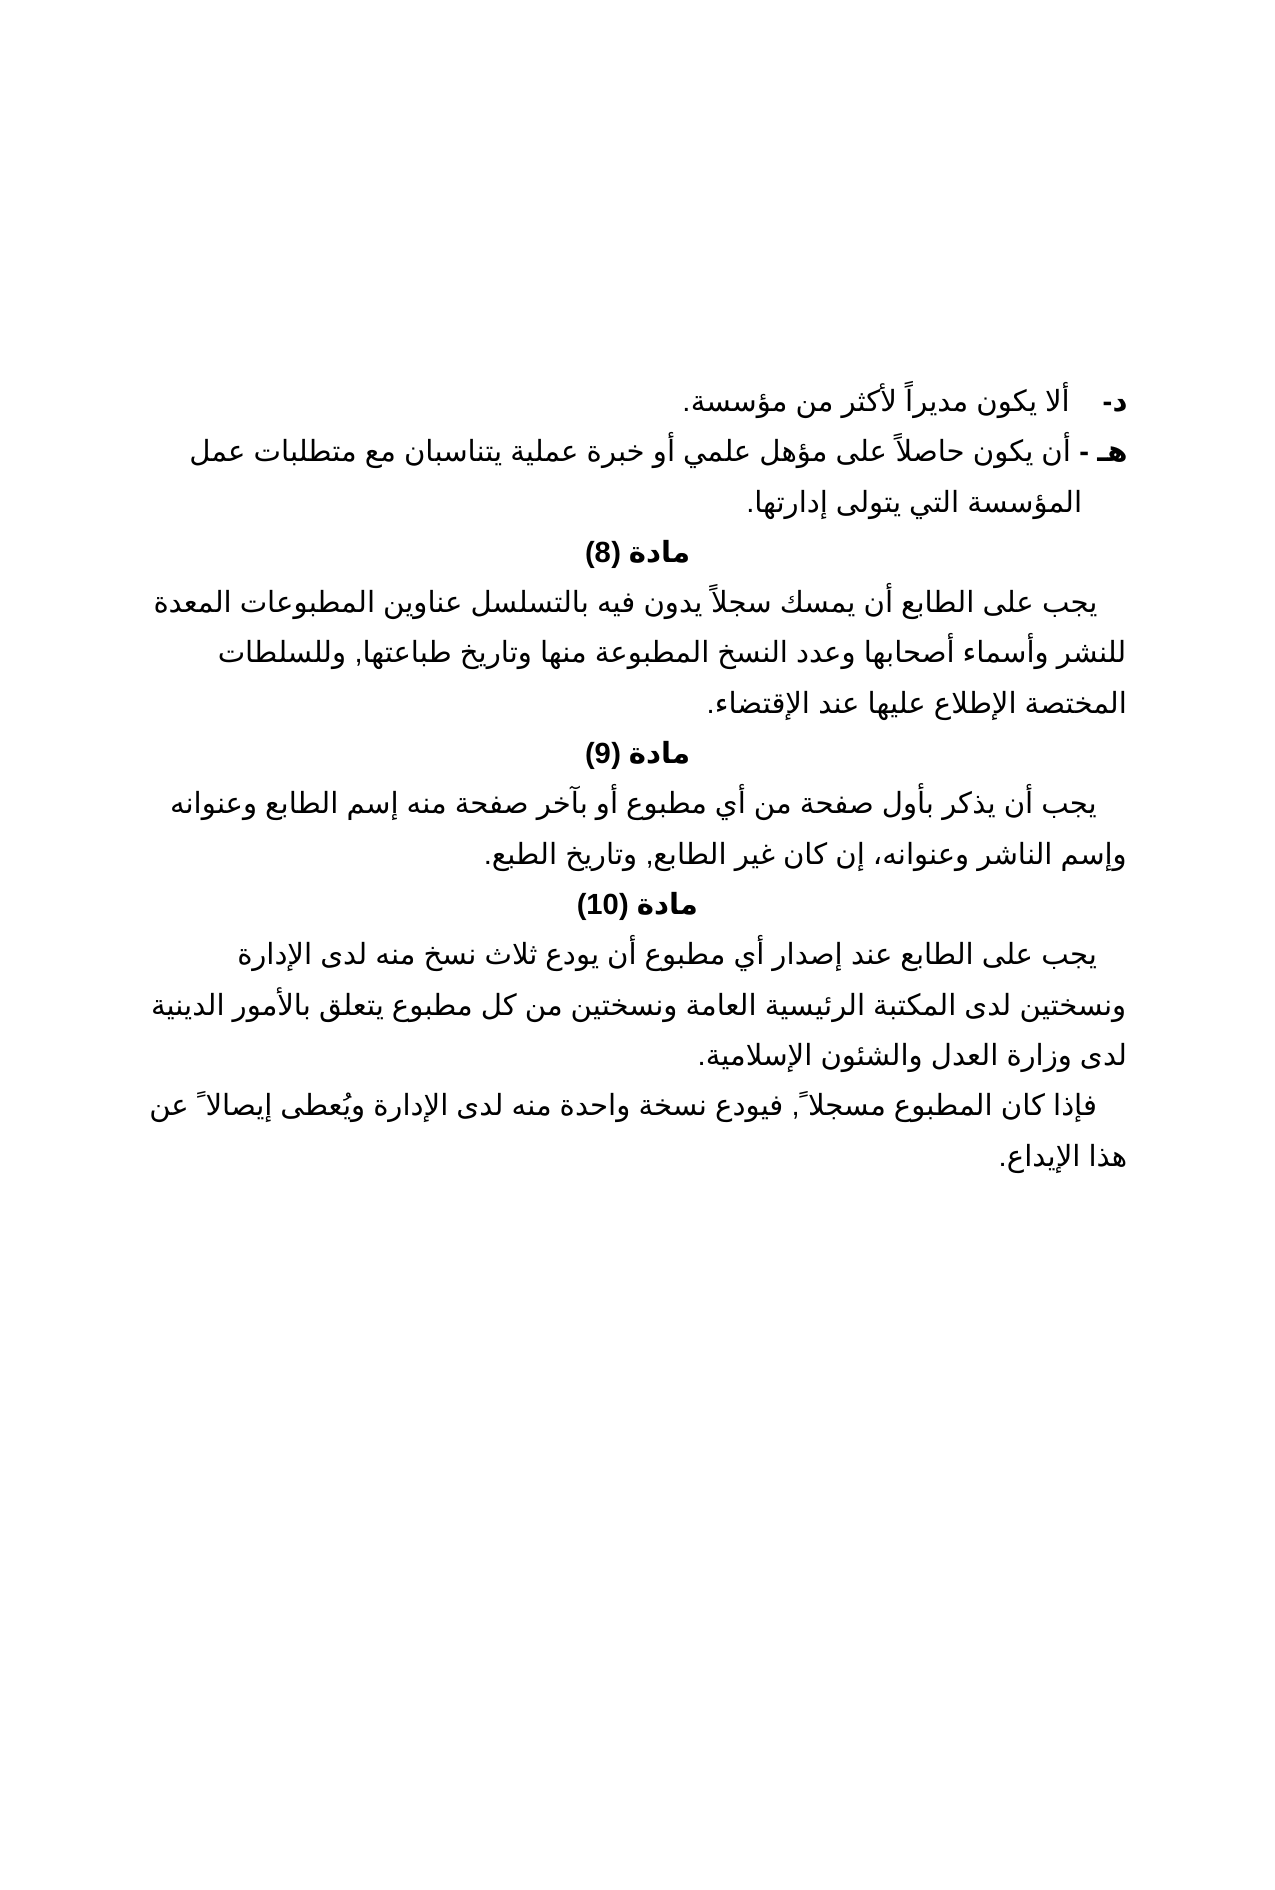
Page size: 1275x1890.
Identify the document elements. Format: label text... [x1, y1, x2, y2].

text ‌د- ألا يكون مديراً لأكثر من مؤسسة. [148, 384, 1127, 417]
text يجب على الطابع أن يمسك سجلاً يدون فيه بالتسلسل عناوين المطبوعات المعدة للنشر وأسماء أصحابها وعدد النسخ المطبوعة منها وتاريخ طباعتها, وللسلطات المختصة الإطلاع عليها عند الإقتضاء. [148, 585, 1127, 719]
text يجب أن يذكر بأول صفحة من أي مطبوع أو بآخر صفحة منه إسم الطابع وعنوانه وإسم الناشر وعنوانه، إن كان غير الطابع, وتاريخ الطبع. [148, 786, 1127, 870]
text فإذا كان المطبوع مسجلا ً, فيودع نسخة واحدة منه لدى الإدارة ويُعطى إيصالا ً عن هذا الإيداع. [148, 1088, 1127, 1172]
text مادة (8) [148, 535, 1127, 568]
text مادة (10) [148, 887, 1127, 921]
text يجب على الطابع عند إصدار أي مطبوع أن يودع ثلاث نسخ منه لدى الإدارة ونسختين لدى المكتبة الرئيسية العامة ونسختين من كل مطبوع يتعلق بالأمور الدينية لدى وزارة العدل والشئون الإسلامية. [148, 937, 1127, 1072]
text مادة (9) [148, 736, 1127, 770]
text هـ - أن يكون حاصلاً على مؤهل علمي أو خبرة عملية يتناسبان مع متطلبات عمل المؤسسة التي يتولى إدارتها. [148, 434, 1127, 518]
